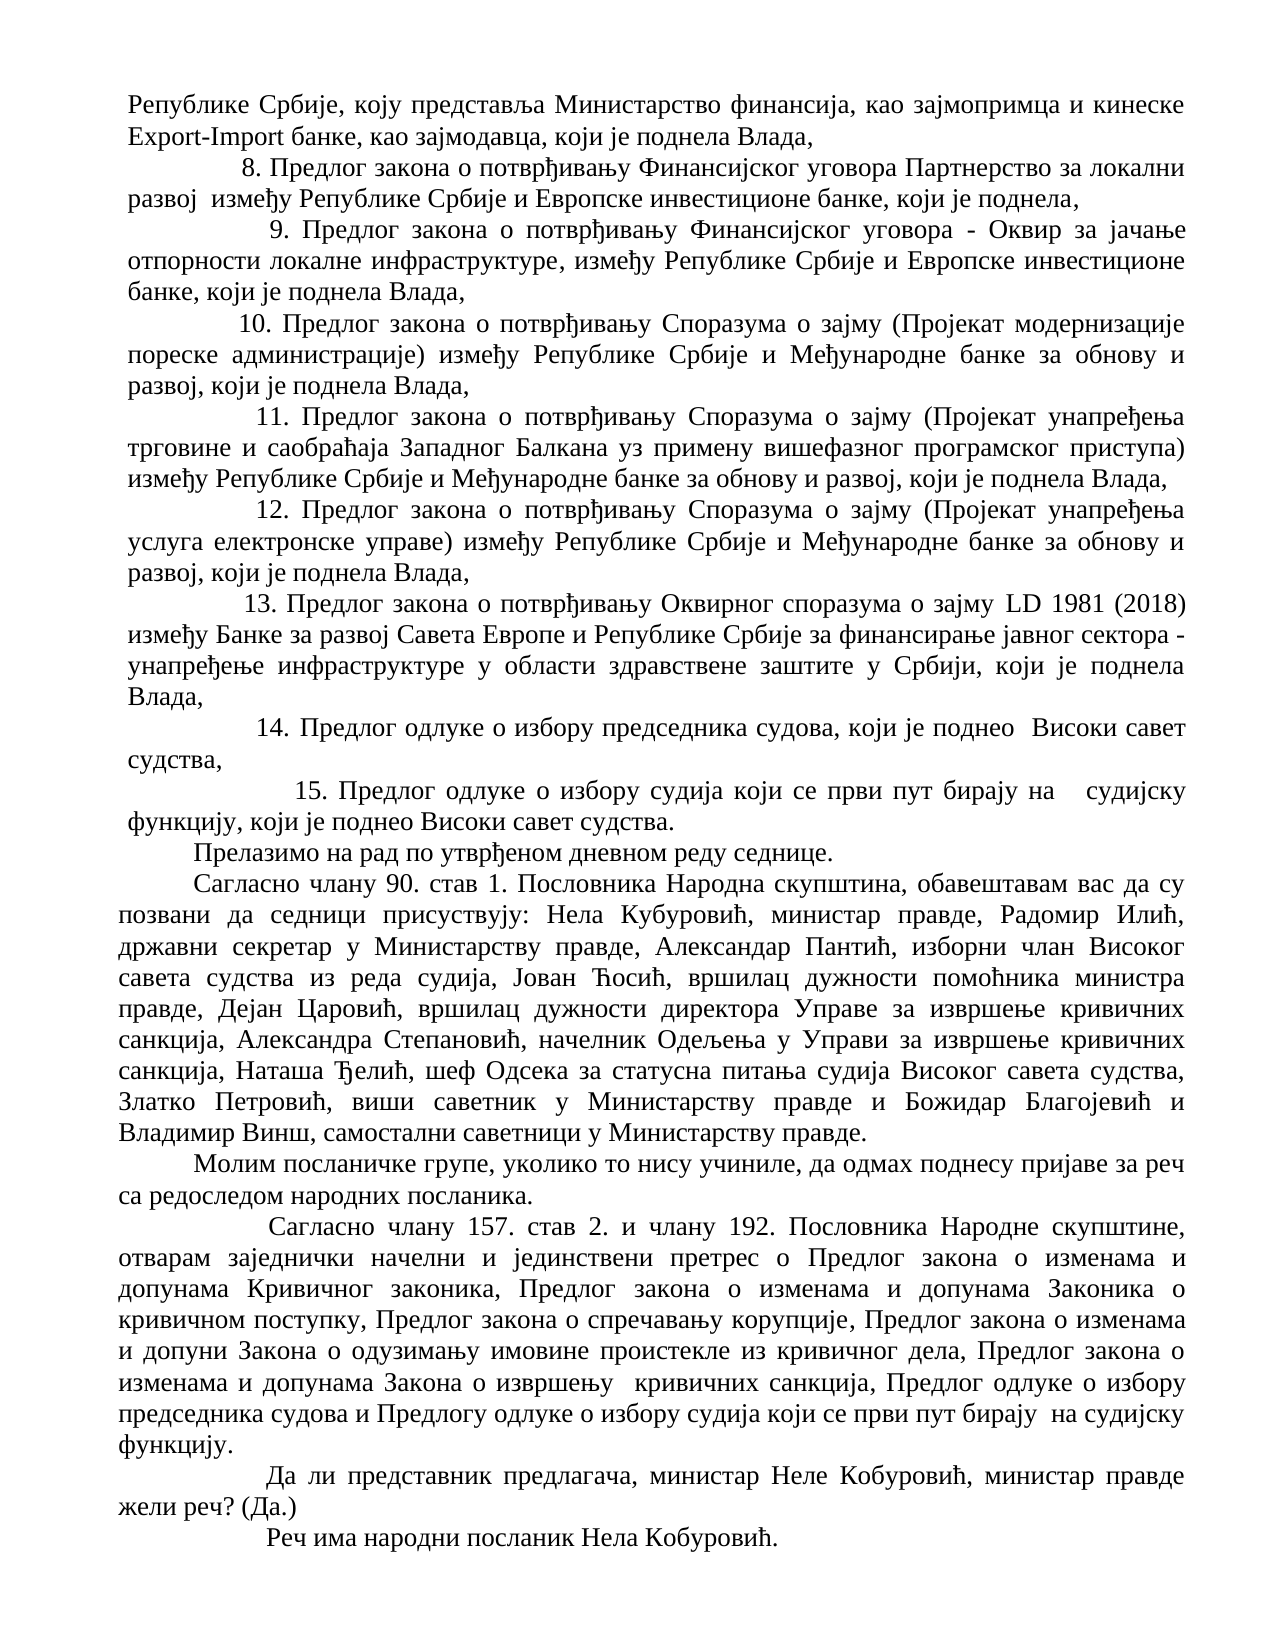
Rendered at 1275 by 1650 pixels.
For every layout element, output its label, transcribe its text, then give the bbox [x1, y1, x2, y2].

text Сагласно члану 90. став 1. Пословника Народна скупштина, обавештавам вас да су позвани да седници присуствују: Нела Кубуровић, министар правде, Радомир Илић, државни секретар у Министарству правде, Александар Пантић, изборни члан Високог савета судства из реда судија, Јован Ћосић, вршилац дужности помоћника министра правде, Дејан Царовић, вршилац дужности директора Управе за извршење кривичних санкција, Александра Степановић, начелник Одељења у Управи за извршење кривичних санкција, Наташа Ђелић, шеф Одсека за статусна питања судија Високог савета судства, Златко Петровић, виши саветник у Министарству правде и Божидар Благојевић и Владимир Винш, самостални саветници у Министарству правде. [118, 867, 1186, 1148]
text Реч има народни посланик Нела Кобуровић. [118, 1521, 1186, 1552]
text 11. Предлог закона о потврђивању Споразума о зајму (Пројекат унапређења трговине и саобраћаја Западног Балкана уз примену вишефазног програмског приступа) између Републике Србије и Међународне банке за обнову и развој, који је поднела Влада, [127, 400, 1186, 493]
text 12. Предлог закона о потврђивању Споразума о зајму (Пројекат унапређења услуга електронске управе) између Републике Србије и Међународне банке за обнову и развој, који је поднела Влада, [127, 493, 1186, 587]
text 10. Предлог закона о потврђивању Споразума о зајму (Пројекат модернизације пореске администрације) између Републике Србије и Међународне банке за обнову и развој, који је поднела Влада, [127, 307, 1186, 400]
text 9. Предлог закона о потврђивању Финансијског уговора - Оквир за јачање отпорности локалне инфраструктуре, између Републике Србије и Европске инвестиционе банке, који је поднела Влада, [127, 213, 1186, 307]
text 13. Предлог закона о потврђивању Оквирног споразума о зајму LD 1981 (2018) између Банке за развој Савета Европе и Републике Србије за финансирање јавног сектора - унапређење инфраструктуре у области здравствене заштите у Србији, који је поднела Влада, [127, 587, 1186, 712]
text Да ли представник предлагача, министар Неле Кобуровић, министар правде жели реч? (Да.) [118, 1459, 1186, 1521]
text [127, 89, 1186, 151]
text Прелазимо на рад по утврђеном дневном реду седнице. [118, 836, 1186, 867]
text 15. Предлог одлуке о избору судија који се први пут бирају на судијску функцију, који је поднео Високи савет судства. [127, 774, 1186, 836]
text 14. Предлог одлуке о избору председника судова, који је поднео Високи савет судства, [118, 712, 1186, 774]
text Сагласно члану 157. став 2. и члану 192. Пословника Народне скупштине, отварам заједнички начелни и јединствени претрес о Предлог закона о изменама и допунама Кривичног законика, Предлог закона о изменама и допунама Законика о кривичном поступку, Предлог закона о спречавању корупције, Предлог закона о изменама и допуни Закона о одузимању имовине проистекле из кривичног дела, Предлог закона о изменама и допунама Закона о извршењу кривичних санкција, Предлог одлуке о избору председника судова и Предлогу одлуке о избору судија који се први пут бирају на судијску функцију. [109, 1210, 1186, 1459]
text 8. Предлог закона о потврђивању Финансијског уговора Партнерство за локални развој између Републике Србије и Европске инвестиционе банке, који је поднела, [127, 151, 1186, 213]
text Молим посланичке групе, уколико то нису учиниле, да одмах поднесу пријаве за реч са редоследом народних посланика. [118, 1148, 1186, 1210]
